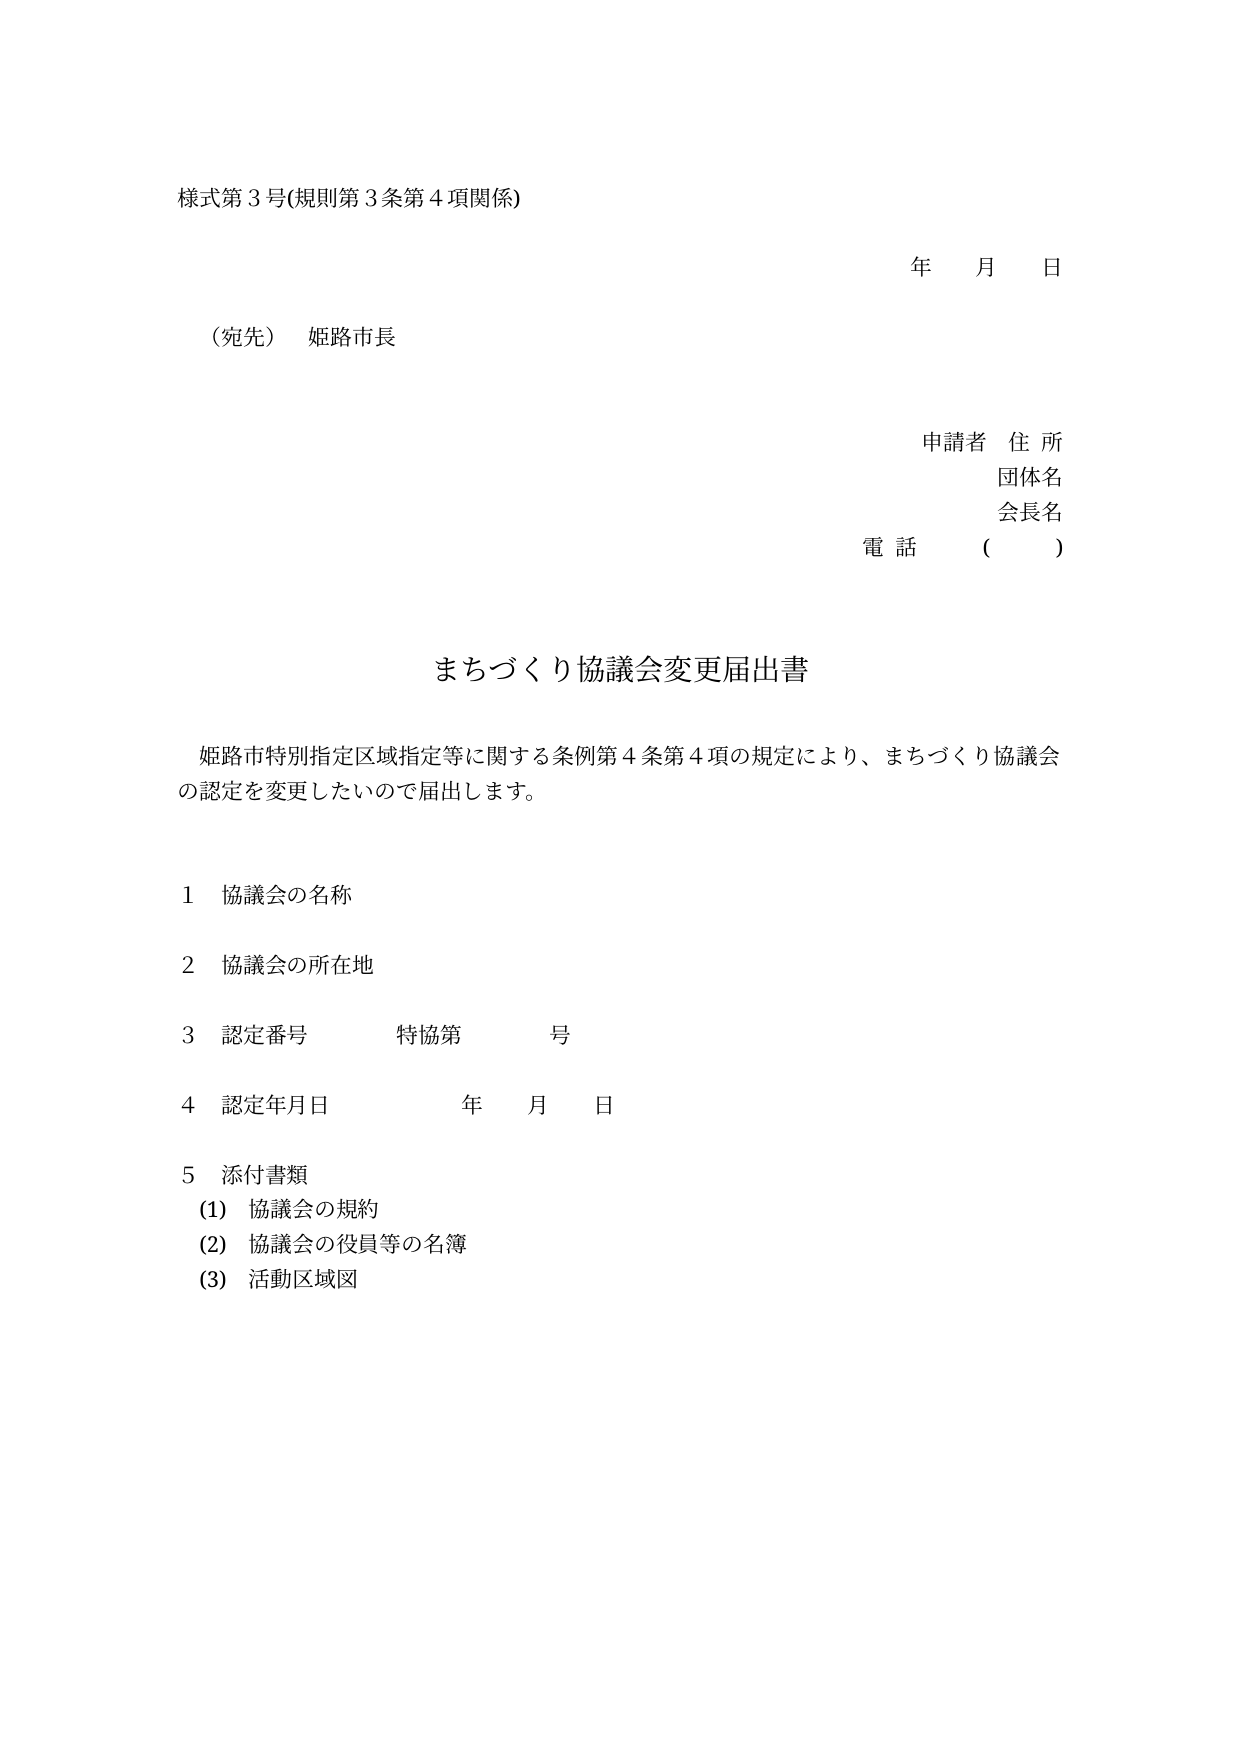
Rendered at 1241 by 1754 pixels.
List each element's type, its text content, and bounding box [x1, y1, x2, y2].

text （宛先） 姫路市長 [177, 319, 1063, 353]
text 会長名 [177, 493, 1063, 528]
text ３ 認定番号 特協第 号 [177, 1017, 1063, 1051]
text 年 月 日 [177, 249, 1063, 284]
text ５ 添付書類 [177, 1156, 1063, 1191]
text (1) 協議会の規約 [177, 1191, 1063, 1226]
text 団体名 [177, 458, 1063, 493]
text ２ 協議会の所在地 [177, 947, 1063, 982]
text １ 協議会の名称 [177, 877, 1063, 912]
text ４ 認定年月日 年 月 日 [177, 1086, 1063, 1121]
text (3) 活動区域図 [177, 1261, 1063, 1296]
text まちづくり協議会変更届出書 [177, 633, 1063, 702]
text (2) 協議会の役員等の名簿 [177, 1226, 1063, 1261]
text 申請者 住所 [177, 423, 1063, 458]
text 電話 ( ) [177, 528, 1063, 563]
text 様式第３号(規則第３条第４項関係) [177, 179, 1063, 214]
text 姫路市特別指定区域指定等に関する条例第４条第４項の規定により、まちづくり協議会の認定を変更したいので届出します。 [177, 737, 1063, 807]
